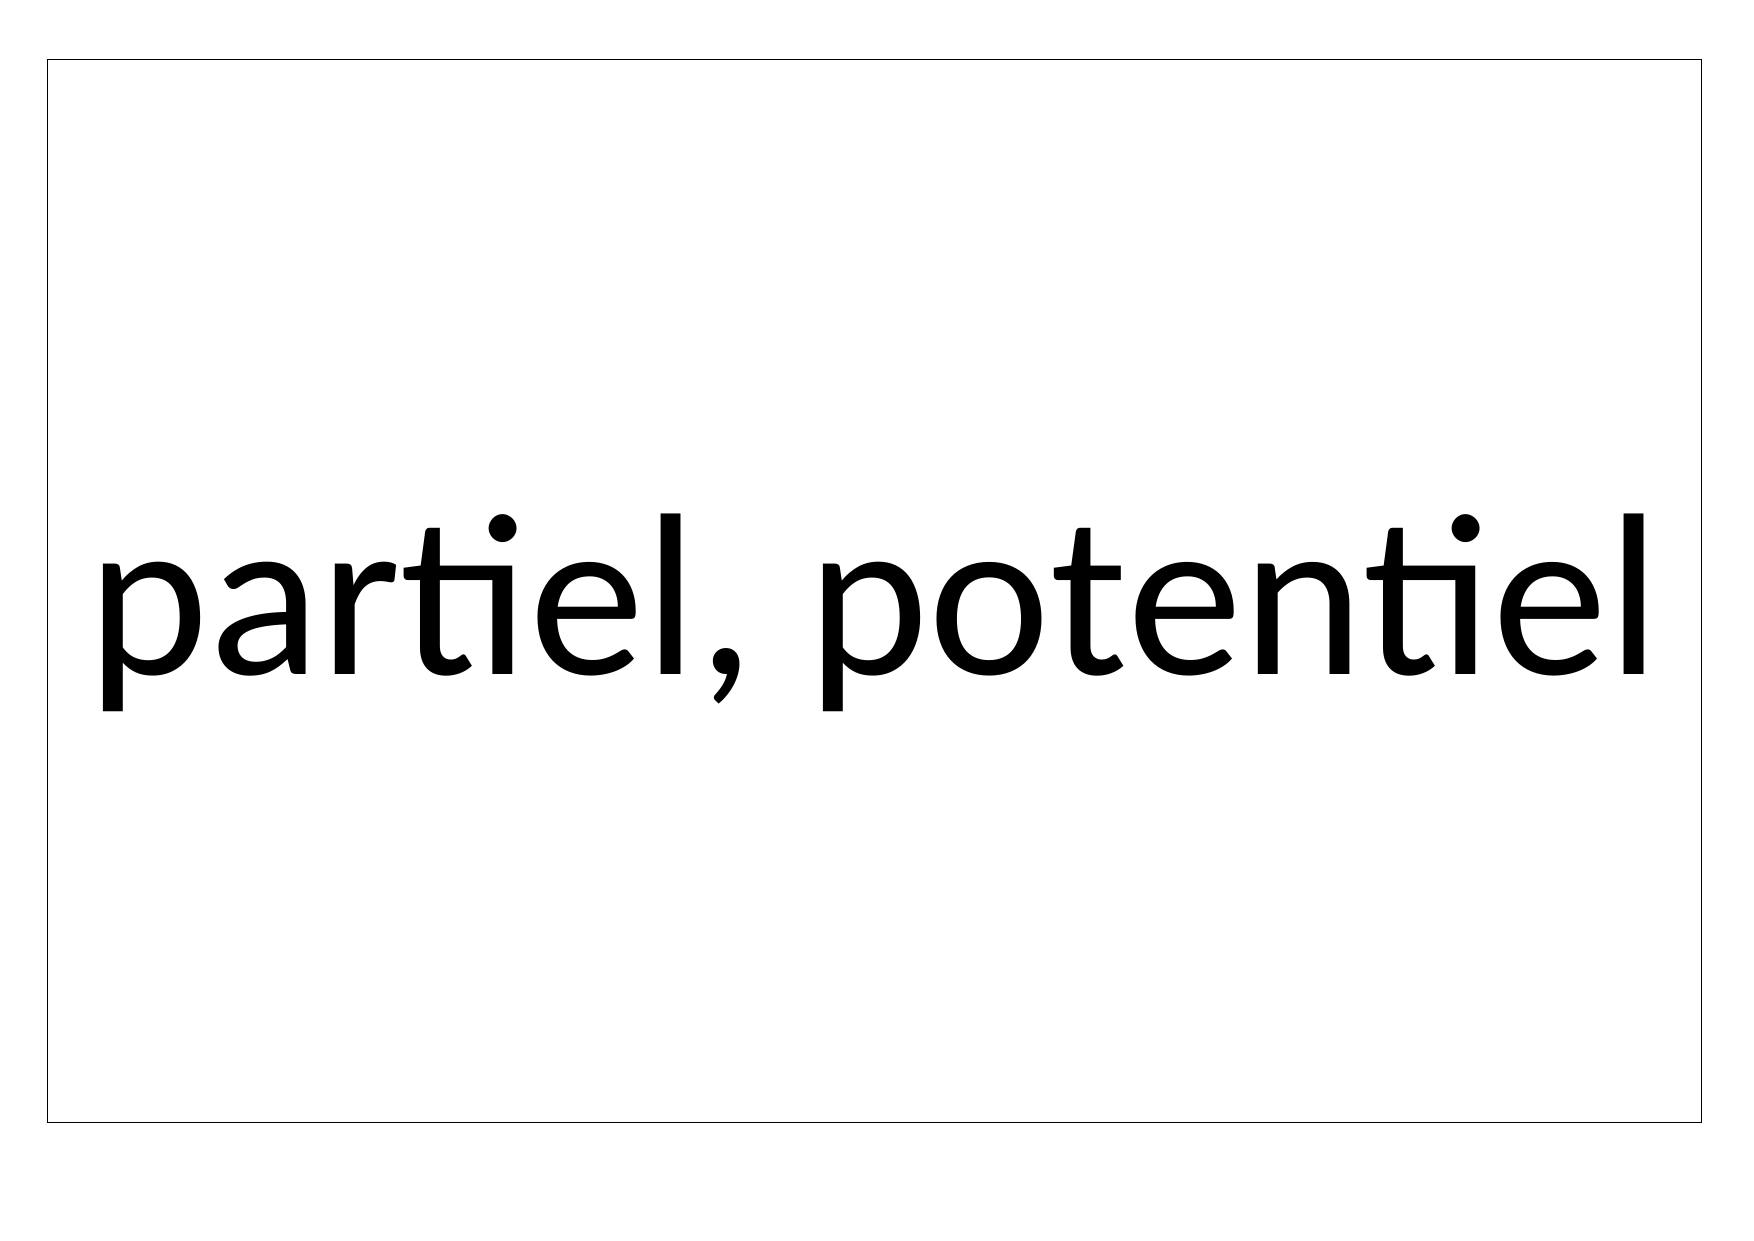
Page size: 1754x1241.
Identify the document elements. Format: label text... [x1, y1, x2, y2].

table_cell partiel, potentiel [48, 60, 1701, 1122]
